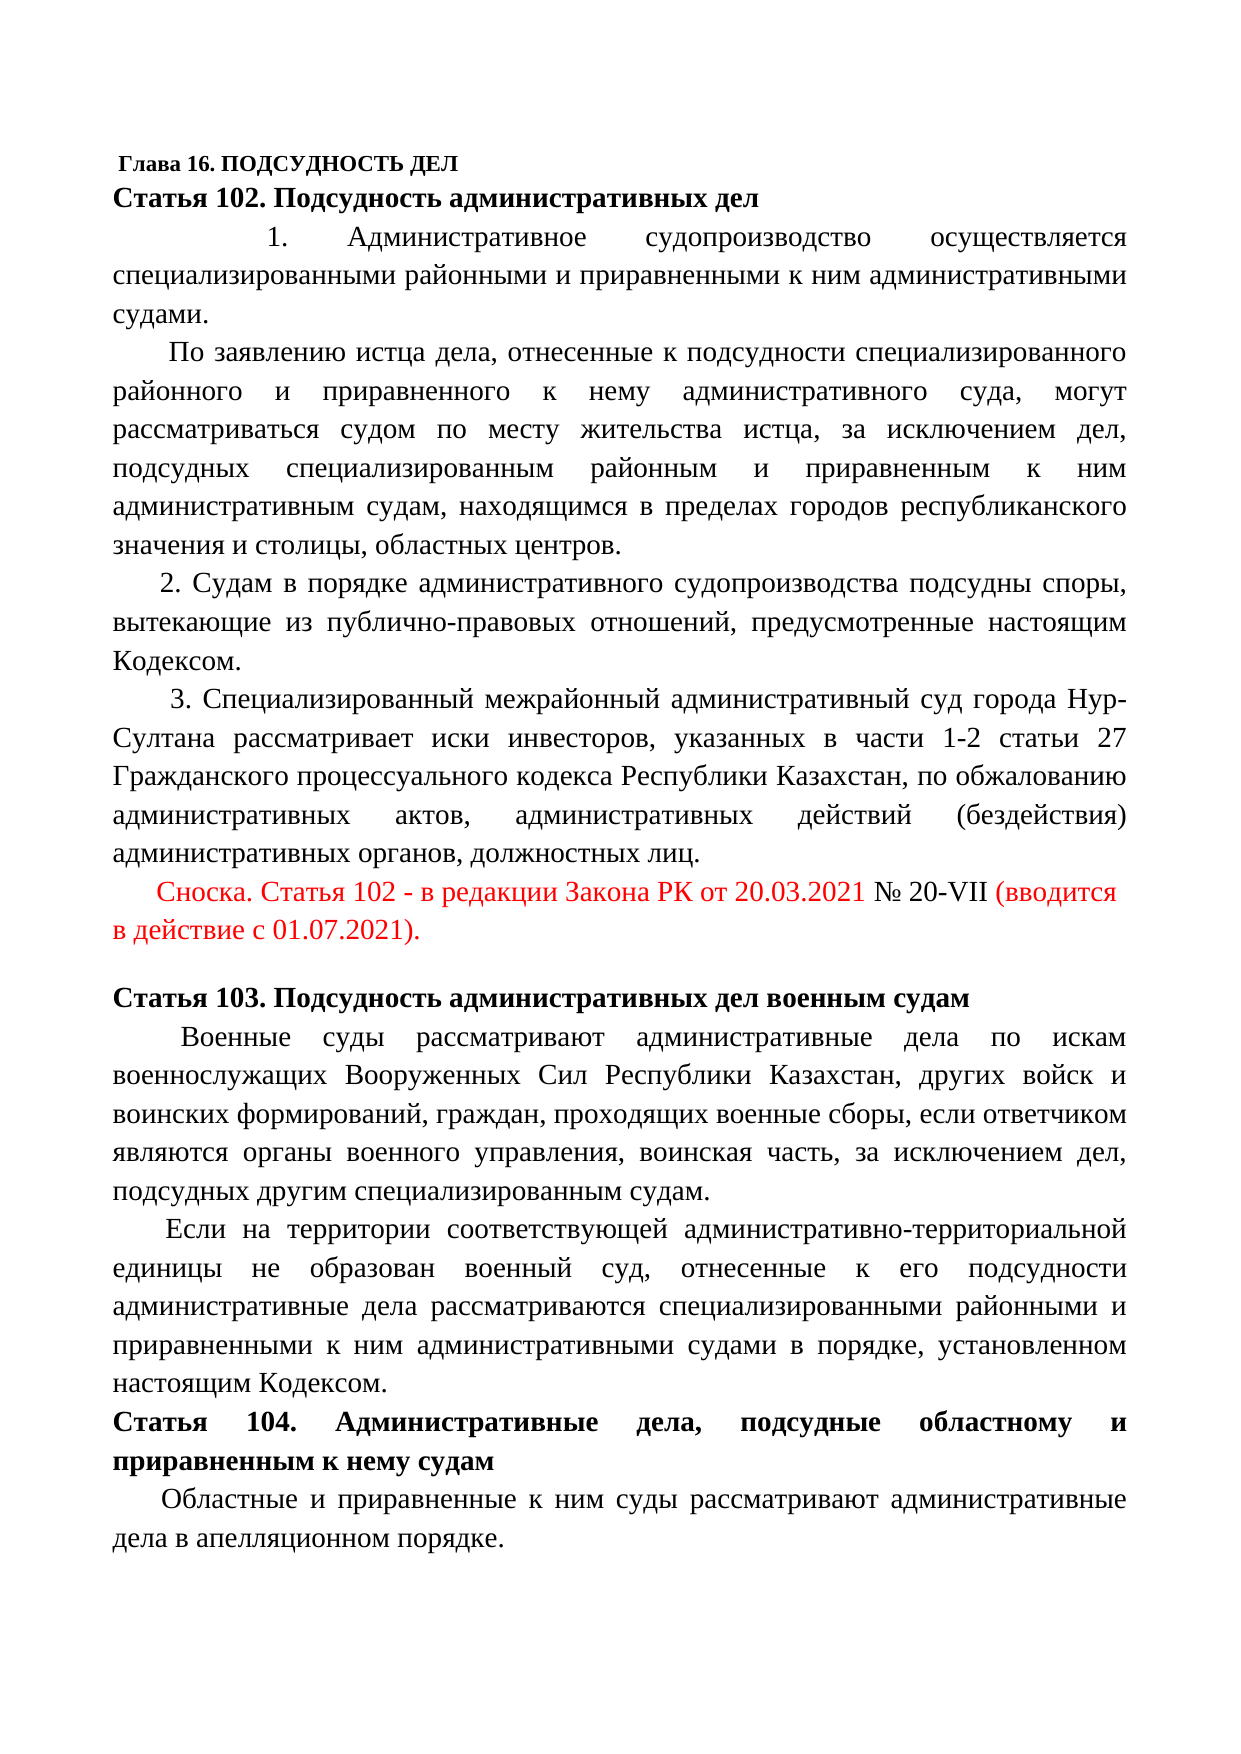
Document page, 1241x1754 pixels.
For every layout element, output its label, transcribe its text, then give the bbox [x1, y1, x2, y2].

text Сноска. Статья 102 - в редакции Закона РК от 20.03.2021 № 20-VII (вводится в действие с 01.07.2021). [112, 874, 1128, 976]
text Статья 104. Административные дела, подсудные областному и приравненным к нему судам [112, 1404, 1128, 1476]
text 3. Специализированный межрайонный административный суд города Нур-Султана рассматривает иски инвесторов, указанных в части 1-2 статьи 27 Гражданского процессуального кодекса Республики Казахстан, по обжалованию административных актов, административных действий (бездействия) административных органов, должностных лиц. [112, 681, 1128, 869]
text Если на территории соответствующей административно-территориальной единицы не образован военный суд, отнесенные к его подсудности административные дела рассматриваются специализированными районными и приравненными к ним административными судами в порядке, установленном настоящим Кодексом. [112, 1211, 1128, 1399]
text Военные суды рассматривают административные дела по искам военнослужащих Вооруженных Сил Республики Казахстан, других войск и воинских формирований, граждан, проходящих военные сборы, если ответчиком являются органы военного управления, воинская часть, за исключением дел, подсудных другим специализированным судам. [112, 1019, 1128, 1206]
text Статья 102. Подсудность административных дел [112, 180, 1128, 214]
text Глава 16. ПОДСУДНОСТЬ ДЕЛ [112, 150, 1128, 176]
text Статья 103. Подсудность административных дел военным судам [112, 980, 1128, 1014]
text По заявлению истца дела, отнесенные к подсудности специализированного районного и приравненного к нему административного суда, могут рассматриваться судом по месту жительства истца, за исключением дел, подсудных специализированным районным и приравненным к ним административным судам, находящимся в пределах городов республиканского значения и столицы, областных центров. [112, 334, 1128, 561]
text 1. Административное судопроизводство осуществляется специализированными районными и приравненными к ним административными судами. [112, 219, 1128, 329]
text Областные и приравненные к ним суды рассматривают административные дела в апелляционном порядке. [112, 1481, 1128, 1553]
text 2. Судам в порядке административного судопроизводства подсудны споры, вытекающие из публично-правовых отношений, предусмотренные настоящим Кодексом. [112, 566, 1128, 676]
